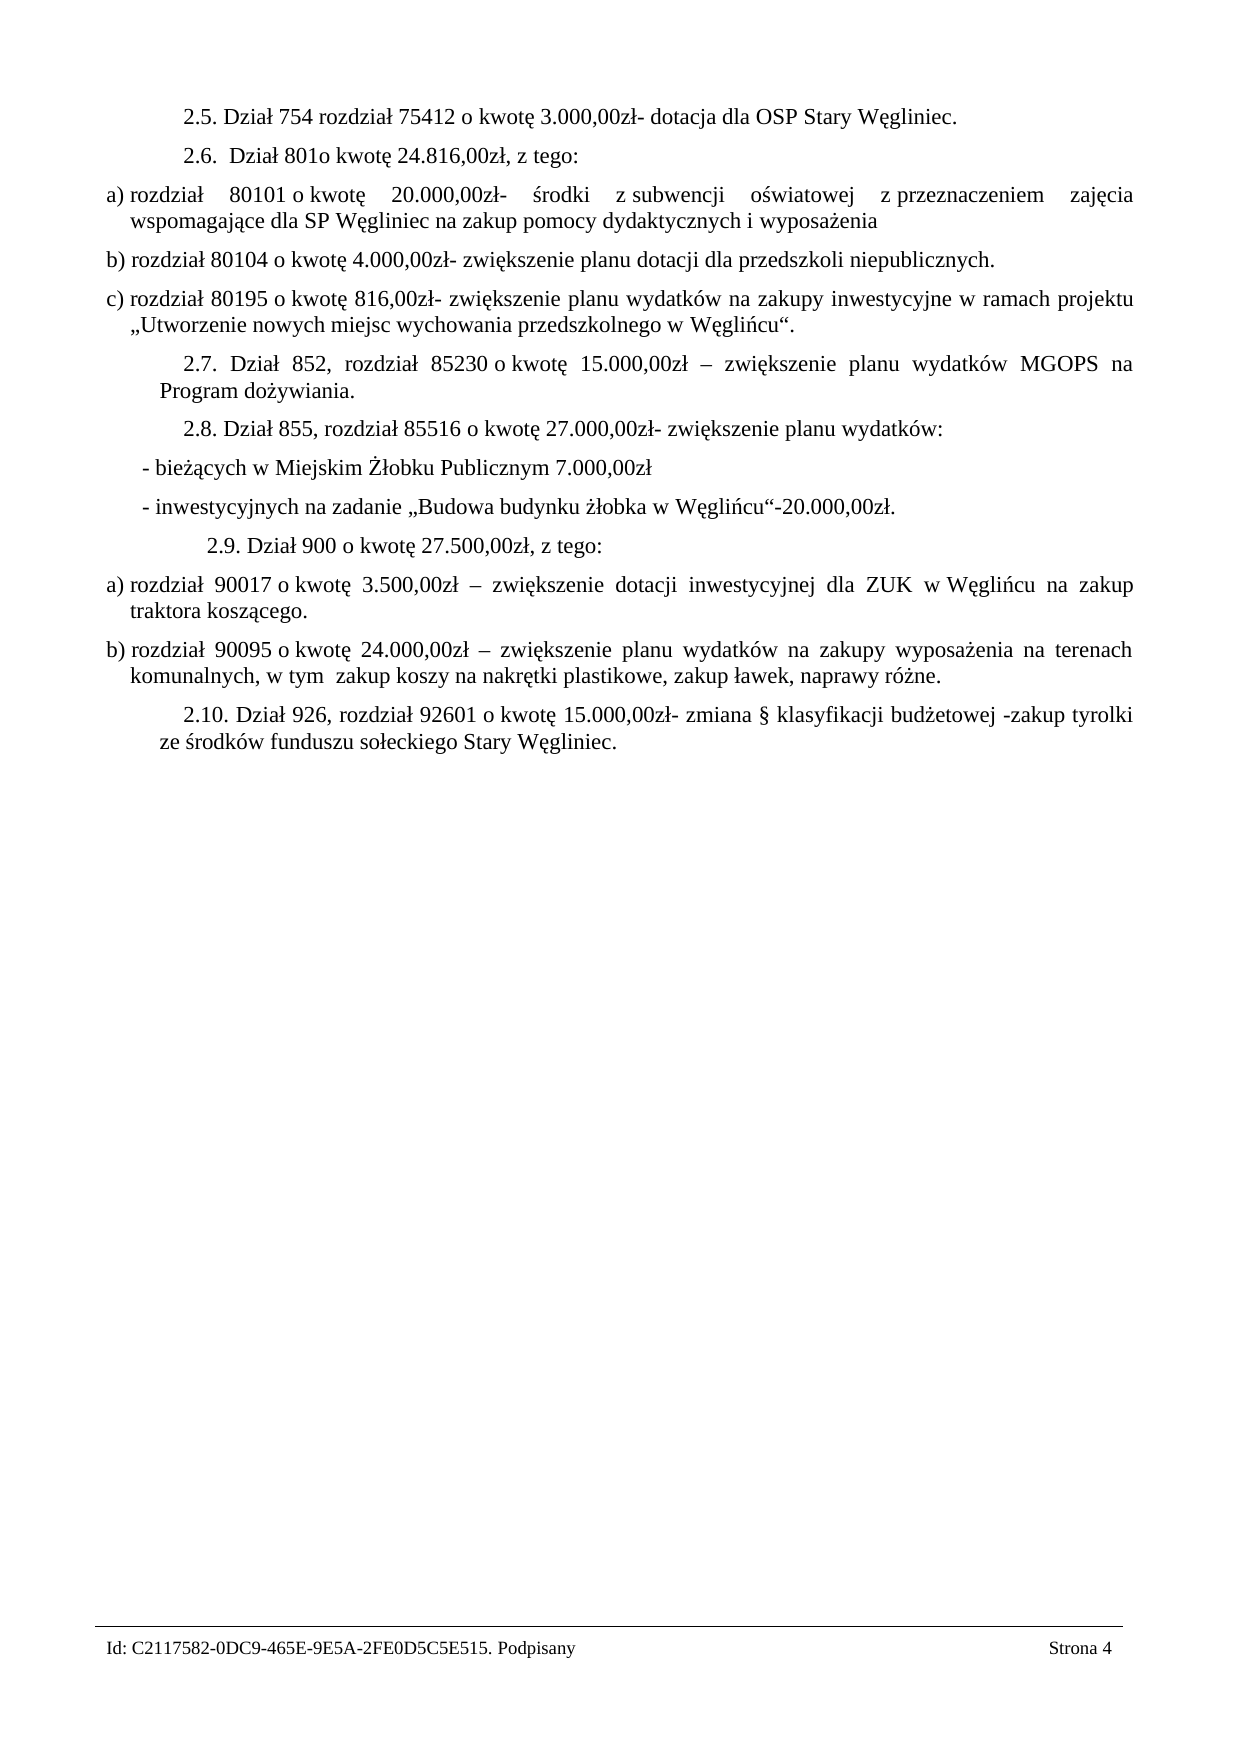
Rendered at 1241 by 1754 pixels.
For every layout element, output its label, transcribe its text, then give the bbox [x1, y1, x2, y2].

text - bieżących w Miejskim Żłobku Publicznym 7.000,00zł [142, 454, 1134, 481]
text 2.10. Dział 926, rozdział 92601 o kwotę 15.000,00zł- zmiana § klasyfikacji budżetowej -zakup tyrolki ze środków funduszu sołeckiego Stary Węgliniec. [159, 701, 1134, 754]
text - inwestycyjnych na zadanie „Budowa budynku żłobka w Węglińcu“-20.000,00zł. [142, 493, 1134, 519]
text c) rozdział 80195 o kwotę 816,00zł- zwiększenie planu wydatków na zakupy inwestycyjne w ramach projektu „Utworzenie nowych miejsc wychowania przedszkolnego w Węglińcu“. [106, 285, 1134, 338]
text a) rozdział 80101 o kwotę 20.000,00zł- środki z subwencji oświatowej z przeznaczeniem zajęcia wspomagające dla SP Węgliniec na zakup pomocy dydaktycznych i wyposażenia [106, 181, 1134, 234]
text 2.6. Dział 801o kwotę 24.816,00zł, z tego: [159, 142, 1134, 168]
text a) rozdział 90017 o kwotę 3.500,00zł – zwiększenie dotacji inwestycyjnej dla ZUK w Węglińcu na zakup traktora koszącego. [106, 571, 1134, 624]
text 2.5. Dział 754 rozdział 75412 o kwotę 3.000,00zł- dotacja dla OSP Stary Węgliniec. [159, 103, 1134, 130]
text 2.8. Dział 855, rozdział 85516 o kwotę 27.000,00zł- zwiększenie planu wydatków: [159, 416, 1134, 442]
text 2.7. Dział 852, rozdział 85230 o kwotę 15.000,00zł – zwiększenie planu wydatków MGOPS na Program dożywiania. [159, 350, 1134, 403]
text 2.9. Dział 900 o kwotę 27.500,00zł, z tego: [183, 532, 1134, 558]
text b) rozdział 90095 o kwotę 24.000,00zł – zwiększenie planu wydatków na zakupy wyposażenia na terenach komunalnych, w tym zakup koszy na nakrętki plastikowe, zakup ławek, naprawy różne. [106, 636, 1134, 689]
text b) rozdział 80104 o kwotę 4.000,00zł- zwiększenie planu dotacji dla przedszkoli niepublicznych. [106, 246, 1134, 273]
